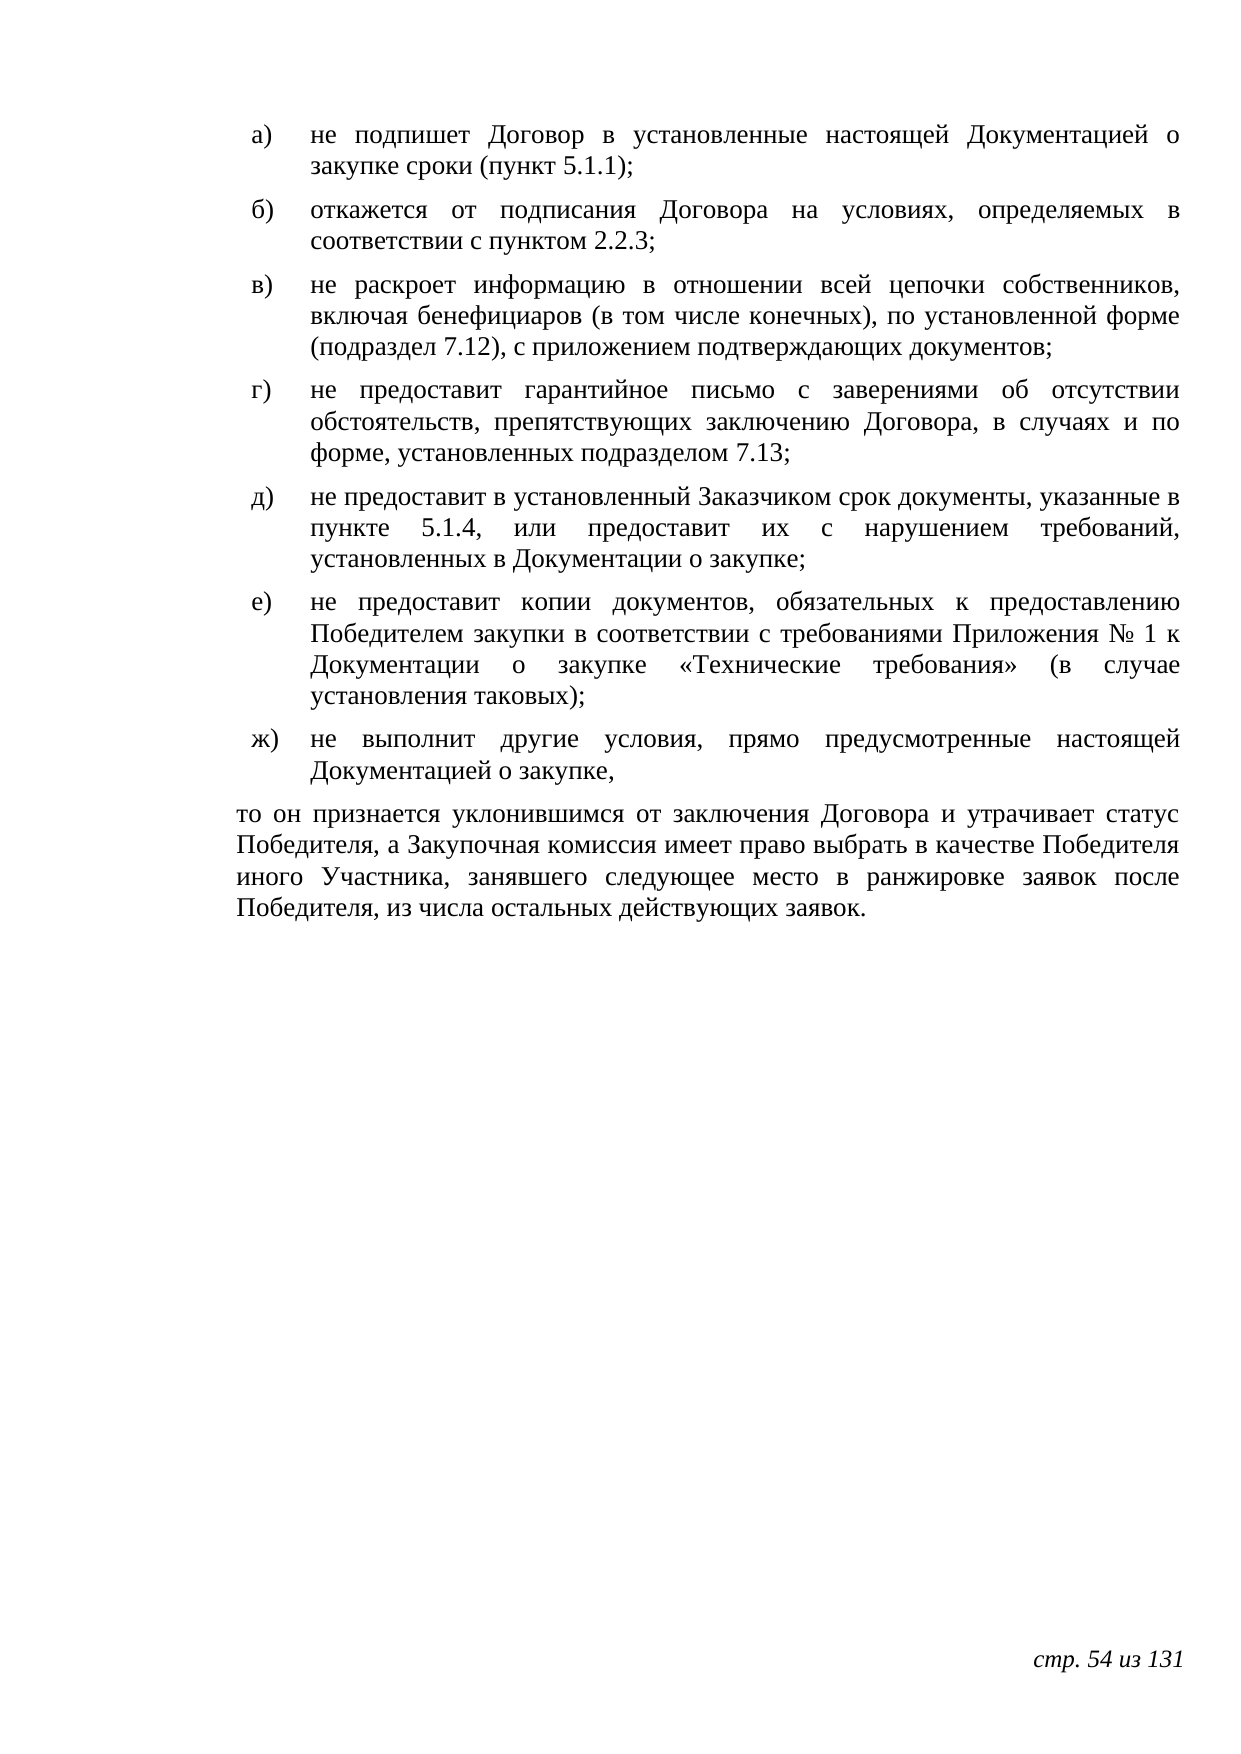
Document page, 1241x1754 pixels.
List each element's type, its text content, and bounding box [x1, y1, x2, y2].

text не выполнит другие условия, прямо предусмотренные настоящей Документацией о закупке, [251, 723, 1181, 785]
text не подпишет Договор в установленные настоящей Документацией о закупке сроки (пункт 5.1.1); [251, 118, 1181, 180]
text не раскроет информацию в отношении всей цепочки собственников, включая бенефициаров (в том числе конечных), по установленной форме (подраздел 7.12), с приложением подтверждающих документов; [251, 268, 1181, 361]
text откажется от подписания Договора на условиях, определяемых в соответствии с пунктом 2.2.3; [251, 193, 1181, 255]
text не предоставит гарантийное письмо с заверениями об отсутствии обстоятельств, препятствующих заключению Договора, в случаях и по форме, установленных подразделом 7.13; [251, 374, 1181, 467]
text не предоставит в установленный Заказчиком срок документы, указанные в пункте 5.1.4, или предоставит их с нарушением требований, установленных в Документации о закупке; [251, 479, 1181, 573]
text не предоставит копии документов, обязательных к предоставлению Победителем закупки в соответствии с требованиями Приложения № 1 к Документации о закупке «Технические требования» (в случае установления таковых); [251, 586, 1181, 710]
text то он признается уклонившимся от заключения Договора и утрачивает статус Победителя, а Закупочная комиссия имеет право выбрать в качестве Победителя иного Участника, занявшего следующее место в ранжировке заявок после Победителя, из числа остальных действующих заявок. [236, 797, 1181, 922]
